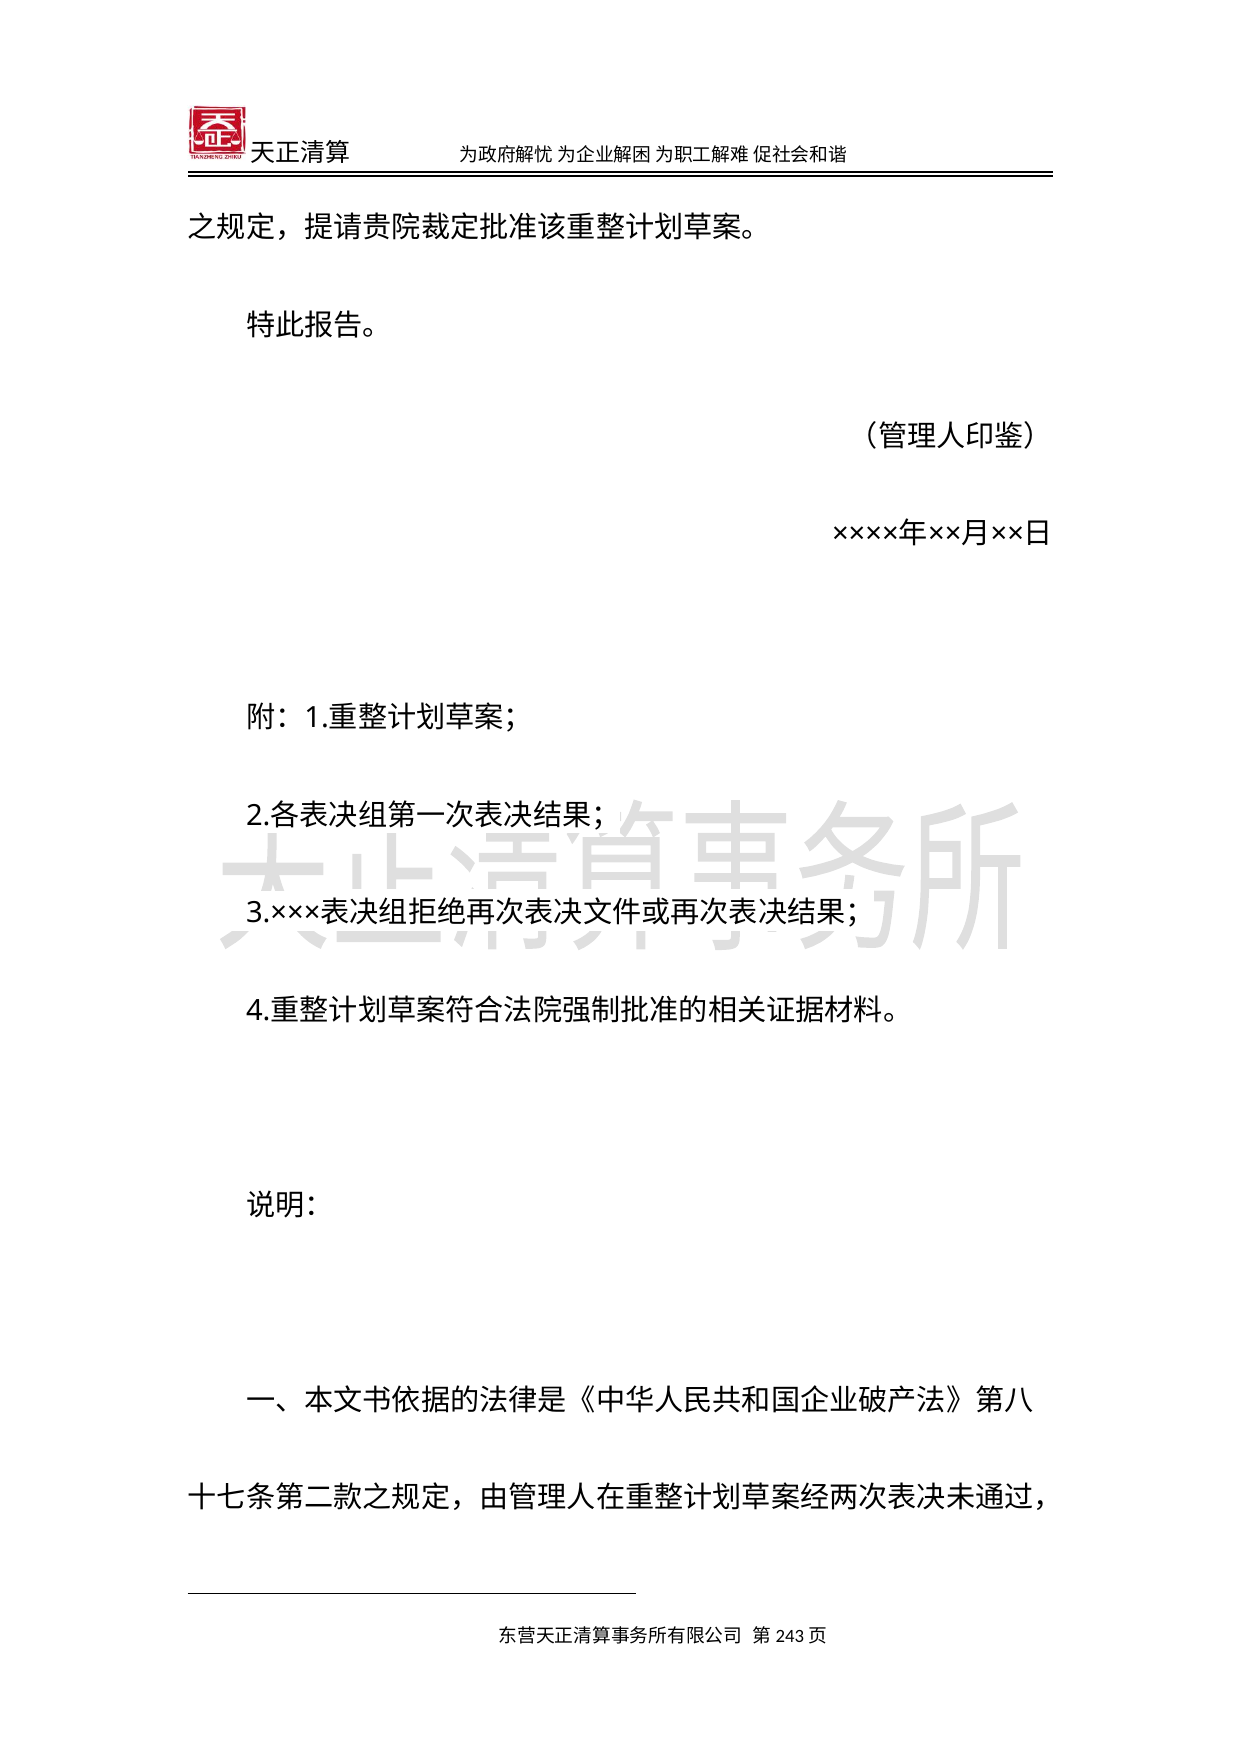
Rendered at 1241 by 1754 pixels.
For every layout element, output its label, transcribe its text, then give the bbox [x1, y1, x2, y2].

text （管理人印鉴） ××××年××月××日 [187, 401, 1053, 564]
picture [187, 105, 246, 162]
